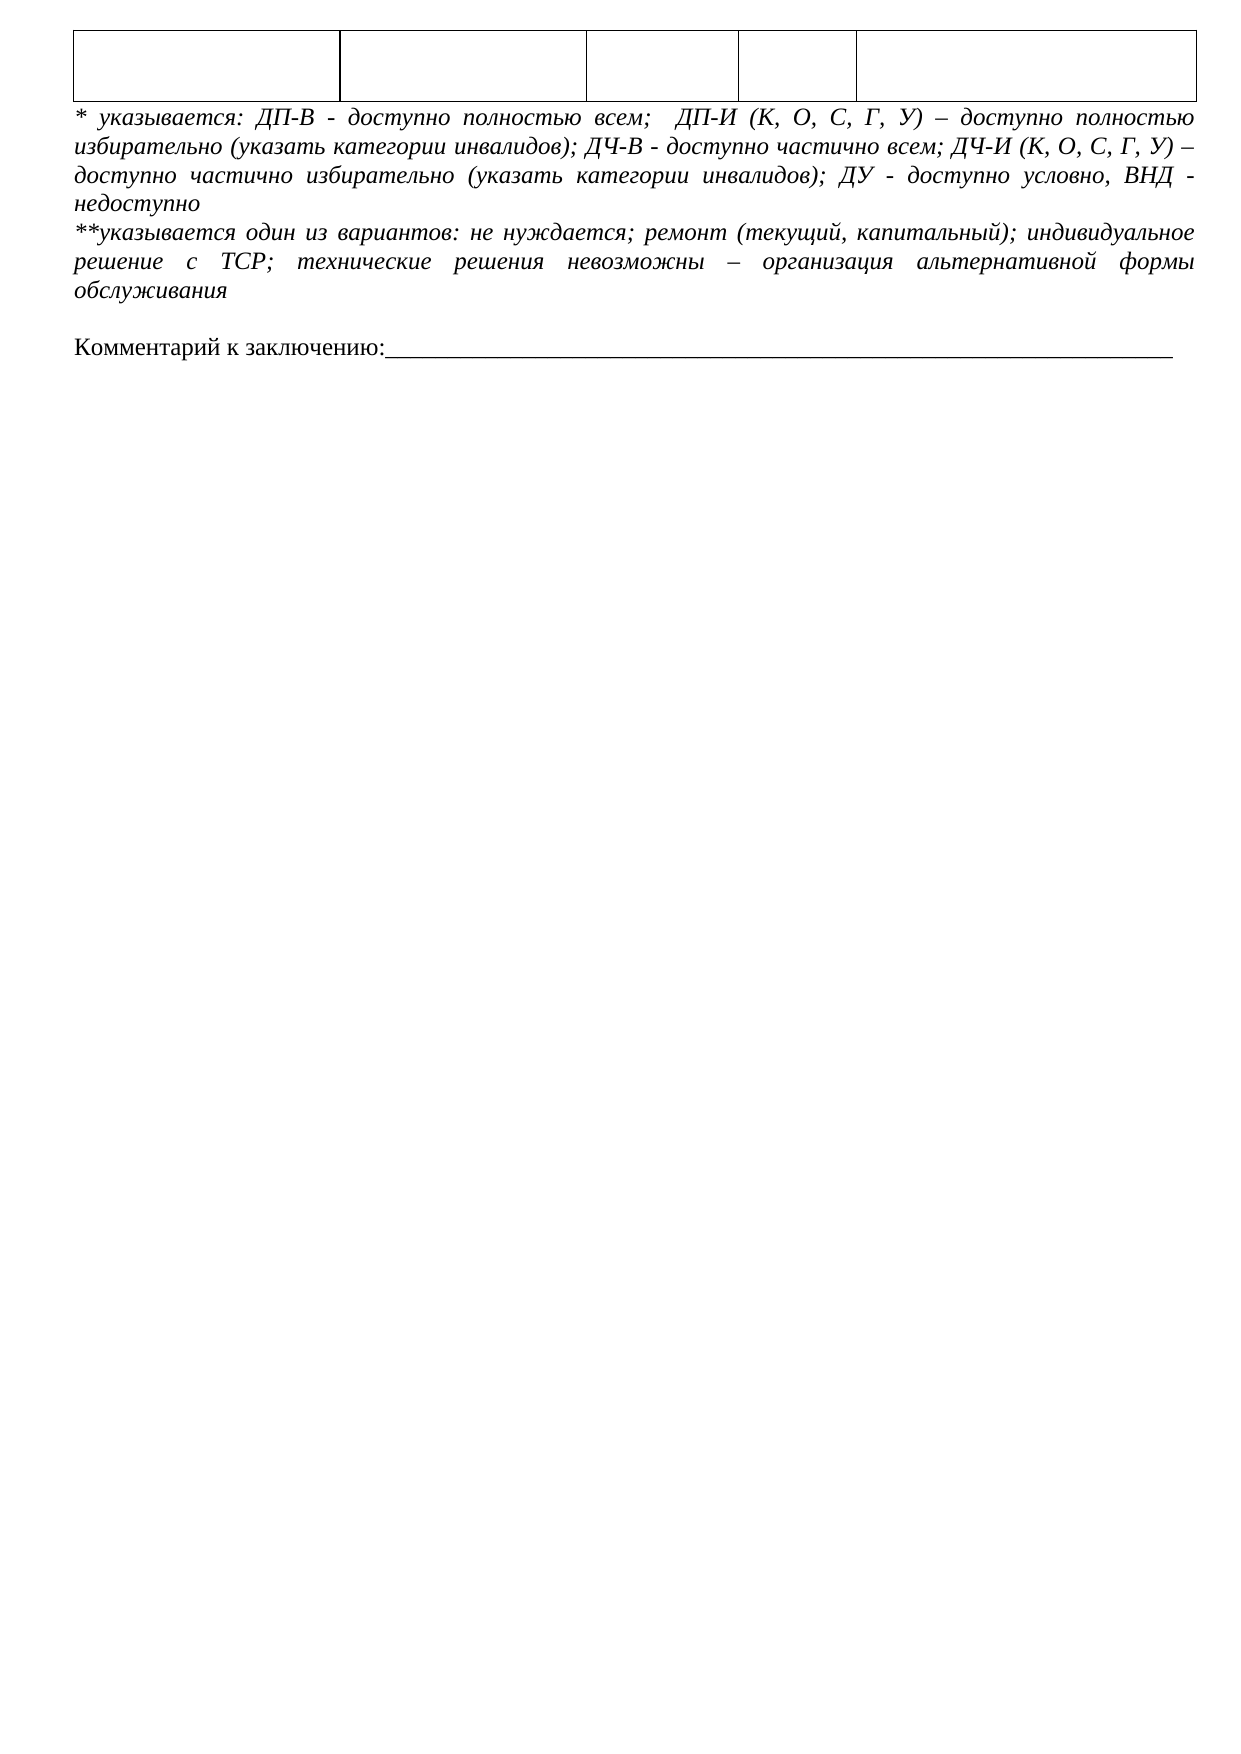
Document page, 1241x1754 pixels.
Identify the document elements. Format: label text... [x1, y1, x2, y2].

table_cell [587, 31, 738, 101]
text * указывается: ДП-В - доступно полностью всем; ДП-И (К, О, С, Г, У) – доступно полностью избирательно (указать категории инвалидов); ДЧ-В - доступно частично всем; ДЧ-И (К, О, С, Г, У) – доступно частично избирательно (указать категории инвалидов); ДУ - доступно условно, ВНД - недоступно [74, 102, 1196, 217]
table_cell [739, 31, 856, 101]
table_cell [857, 31, 1196, 101]
table_cell [341, 31, 586, 101]
text Комментарий к заключению:_______________________________________________________________ [74, 332, 1196, 361]
table_cell [74, 31, 339, 101]
text **указывается один из вариантов: не нуждается; ремонт (текущий, капитальный); индивидуальное решение с ТСР; технические решения невозможны – организация альтернативной формы обслуживания [74, 217, 1196, 303]
